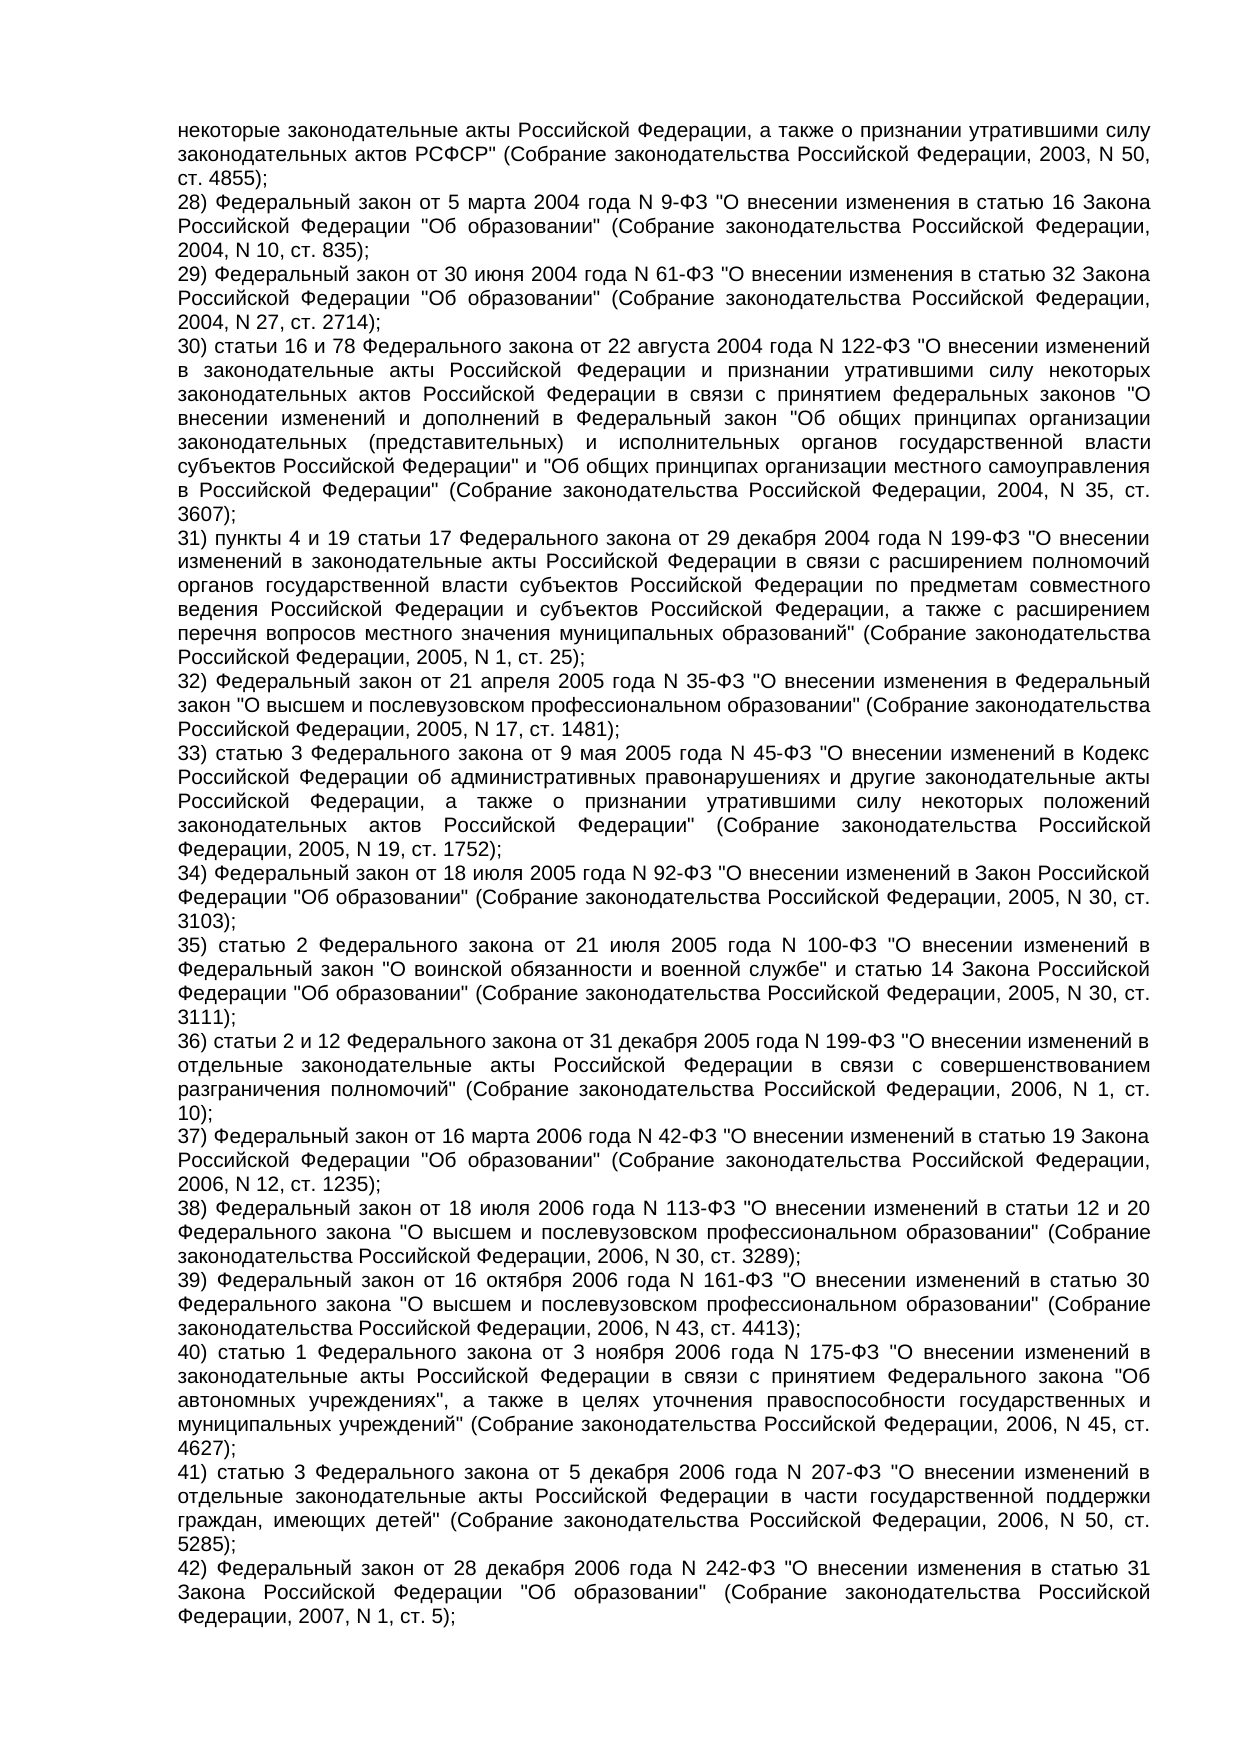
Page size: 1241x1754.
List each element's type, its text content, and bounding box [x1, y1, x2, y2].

text 33) статью 3 Федерального закона от 9 мая 2005 года N 45-ФЗ "О внесении изменений в Кодекс Российской Федерации об административных правонарушениях и другие законодательные акты Российской Федерации, а также о признании утратившими силу некоторых положений законодательных актов Российской Федерации" (Собрание законодательства Российской Федерации, 2005, N 19, ст. 1752); [177, 741, 1152, 861]
text 40) статью 1 Федерального закона от 3 ноября 2006 года N 175-ФЗ "О внесении изменений в законодательные акты Российской Федерации в связи с принятием Федерального закона "Об автономных учреждениях", а также в целях уточнения правоспособности государственных и муниципальных учреждений" (Собрание законодательства Российской Федерации, 2006, N 45, ст. 4627); [177, 1340, 1152, 1460]
text 29) Федеральный закон от 30 июня 2004 года N 61-ФЗ "О внесении изменения в статью 32 Закона Российской Федерации "Об образовании" (Собрание законодательства Российской Федерации, 2004, N 27, ст. 2714); [177, 262, 1152, 334]
text 35) статью 2 Федерального закона от 21 июля 2005 года N 100-ФЗ "О внесении изменений в Федеральный закон "О воинской обязанности и военной службе" и статью 14 Закона Российской Федерации "Об образовании" (Собрание законодательства Российской Федерации, 2005, N 30, ст. 3111); [177, 933, 1152, 1028]
text 42) Федеральный закон от 28 декабря 2006 года N 242-ФЗ "О внесении изменения в статью 31 Закона Российской Федерации "Об образовании" (Собрание законодательства Российской Федерации, 2007, N 1, ст. 5); [177, 1556, 1152, 1627]
text 32) Федеральный закон от 21 апреля 2005 года N 35-ФЗ "О внесении изменения в Федеральный закон "О высшем и послевузовском профессиональном образовании" (Собрание законодательства Российской Федерации, 2005, N 17, ст. 1481); [177, 669, 1152, 741]
text 34) Федеральный закон от 18 июля 2005 года N 92-ФЗ "О внесении изменений в Закон Российской Федерации "Об образовании" (Собрание законодательства Российской Федерации, 2005, N 30, ст. 3103); [177, 861, 1152, 933]
text 28) Федеральный закон от 5 марта 2004 года N 9-ФЗ "О внесении изменения в статью 16 Закона Российской Федерации "Об образовании" (Собрание законодательства Российской Федерации, 2004, N 10, ст. 835); [177, 190, 1152, 262]
text 31) пункты 4 и 19 статьи 17 Федерального закона от 29 декабря 2004 года N 199-ФЗ "О внесении изменений в законодательные акты Российской Федерации в связи с расширением полномочий органов государственной власти субъектов Российской Федерации по предметам совместного ведения Российской Федерации и субъектов Российской Федерации, а также с расширением перечня вопросов местного значения муниципальных образований" (Собрание законодательства Российской Федерации, 2005, N 1, ст. 25); [177, 525, 1152, 669]
text 39) Федеральный закон от 16 октября 2006 года N 161-ФЗ "О внесении изменений в статью 30 Федерального закона "О высшем и послевузовском профессиональном образовании" (Собрание законодательства Российской Федерации, 2006, N 43, ст. 4413); [177, 1268, 1152, 1340]
text 37) Федеральный закон от 16 марта 2006 года N 42-ФЗ "О внесении изменений в статью 19 Закона Российской Федерации "Об образовании" (Собрание законодательства Российской Федерации, 2006, N 12, ст. 1235); [177, 1124, 1152, 1196]
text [177, 118, 1152, 190]
text 38) Федеральный закон от 18 июля 2006 года N 113-ФЗ "О внесении изменений в статьи 12 и 20 Федерального закона "О высшем и послевузовском профессиональном образовании" (Собрание законодательства Российской Федерации, 2006, N 30, ст. 3289); [177, 1196, 1152, 1268]
text 41) статью 3 Федерального закона от 5 декабря 2006 года N 207-ФЗ "О внесении изменений в отдельные законодательные акты Российской Федерации в части государственной поддержки граждан, имеющих детей" (Собрание законодательства Российской Федерации, 2006, N 50, ст. 5285); [177, 1460, 1152, 1556]
text 30) статьи 16 и 78 Федерального закона от 22 августа 2004 года N 122-ФЗ "О внесении изменений в законодательные акты Российской Федерации и признании утратившими силу некоторых законодательных актов Российской Федерации в связи с принятием федеральных законов "О внесении изменений и дополнений в Федеральный закон "Об общих принципах организации законодательных (представительных) и исполнительных органов государственной власти субъектов Российской Федерации" и "Об общих принципах организации местного самоуправления в Российской Федерации" (Собрание законодательства Российской Федерации, 2004, N 35, ст. 3607); [177, 334, 1152, 525]
text 36) статьи 2 и 12 Федерального закона от 31 декабря 2005 года N 199-ФЗ "О внесении изменений в отдельные законодательные акты Российской Федерации в связи с совершенствованием разграничения полномочий" (Собрание законодательства Российской Федерации, 2006, N 1, ст. 10); [177, 1028, 1152, 1124]
